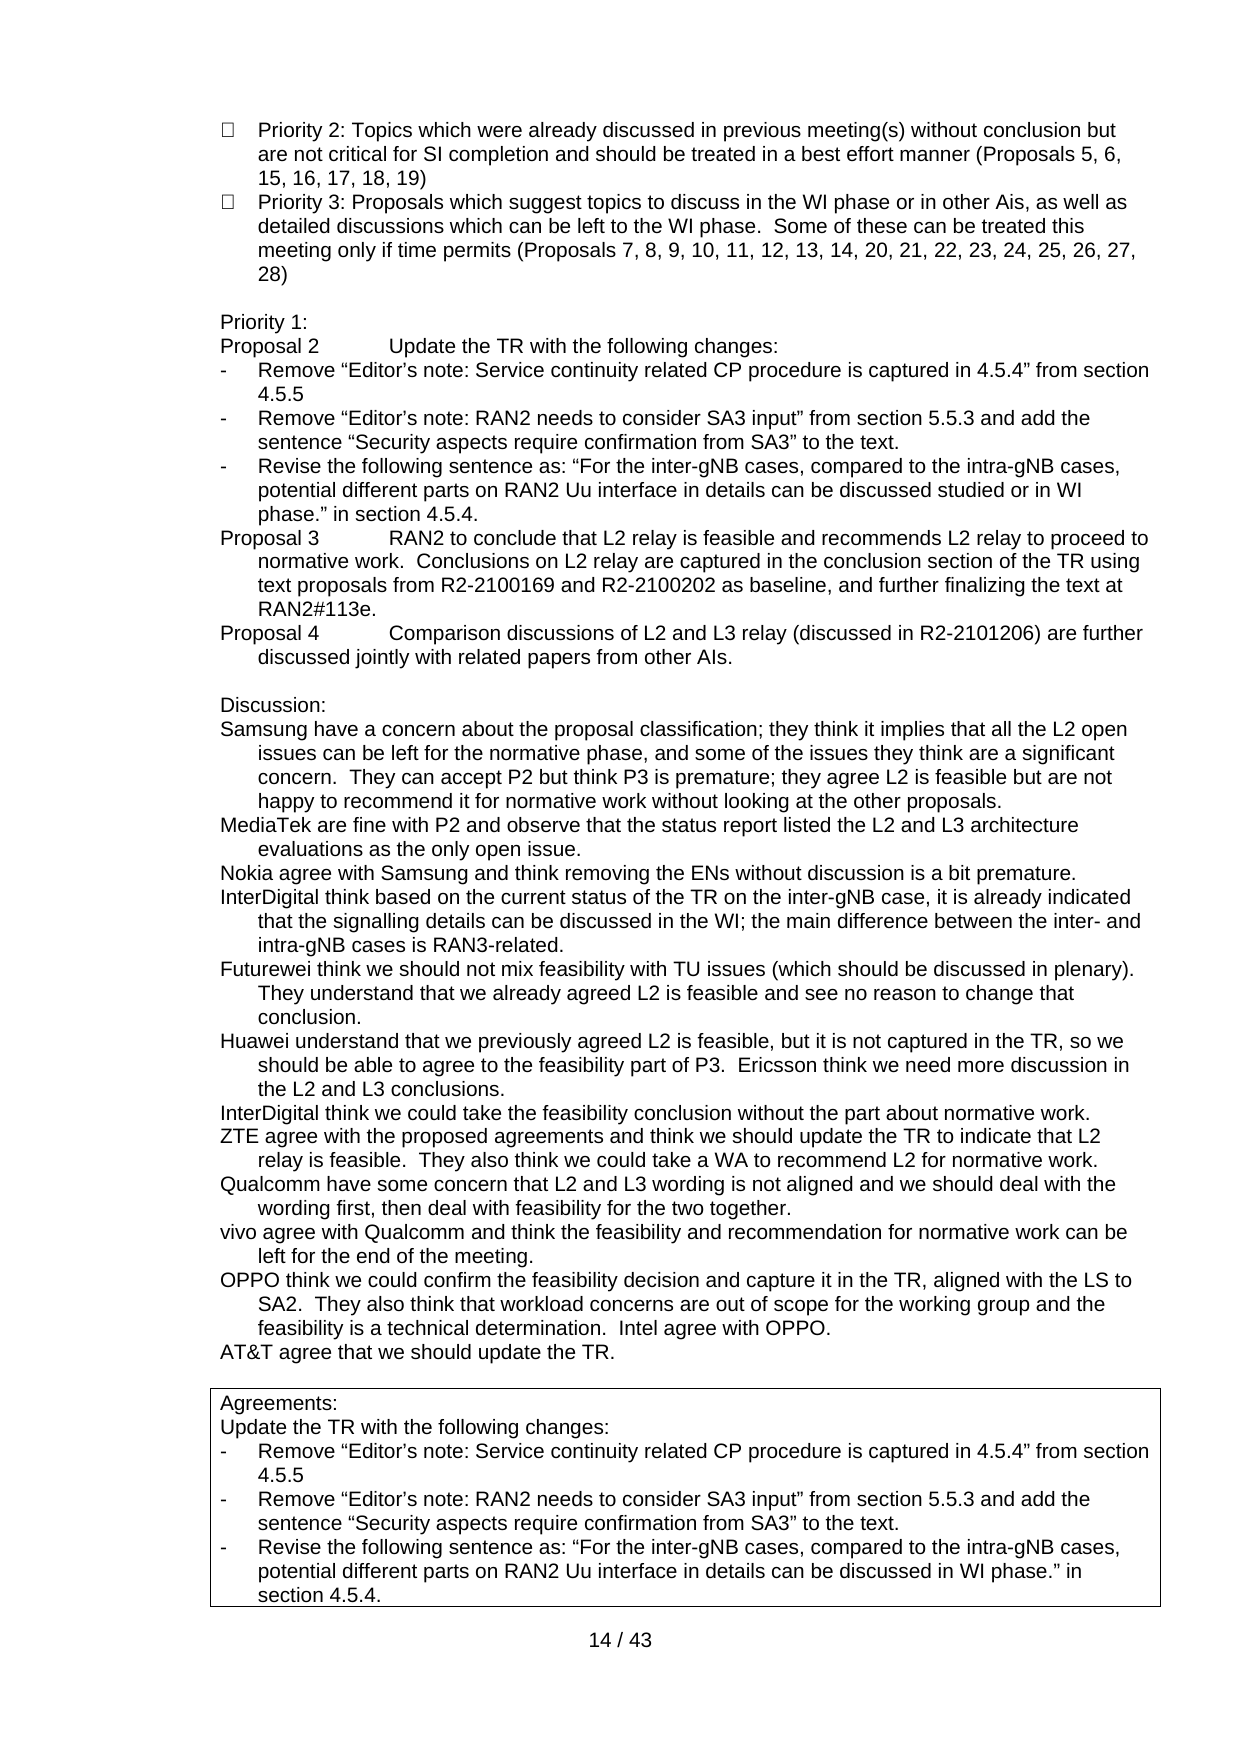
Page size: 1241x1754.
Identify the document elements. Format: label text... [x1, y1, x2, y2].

text - Revise the following sentence as: “For the inter-gNB cases, compared to the intra-gNB cases, potential different parts on RAN2 Uu interface in details can be discussed studied or in WI phase.” in section 4.5.4. [220, 453, 1152, 525]
text Proposal 2 Update the TR with the following changes: [220, 334, 1152, 358]
text InterDigital think we could take the feasibility conclusion without the part about normative work. [220, 1100, 1152, 1124]
text Huawei understand that we previously agreed L2 is feasible, but it is not captured in the TR, so we should be able to agree to the feasibility part of P3. Ericsson think we need more discussion in the L2 and L3 conclusions. [220, 1028, 1152, 1100]
text  Priority 2: Topics which were already discussed in previous meeting(s) without conclusion but are not critical for SI completion and should be treated in a best effort manner (Proposals 5, 6, 15, 16, 17, 18, 19) [220, 118, 1152, 190]
text - Revise the following sentence as: “For the inter-gNB cases, compared to the intra-gNB cases, potential different parts on RAN2 Uu interface in details can be discussed in WI phase.” in section 4.5.4. [211, 1532, 1160, 1606]
text OPPO think we could confirm the feasibility decision and capture it in the TR, aligned with the LS to SA2. They also think that workload concerns are out of scope for the working group and the feasibility is a technical determination. Intel agree with OPPO. [220, 1268, 1152, 1340]
text InterDigital think based on the current status of the TR on the inter-gNB case, it is already indicated that the signalling details can be discussed in the WI; the main difference between the inter- and intra-gNB cases is RAN3-related. [220, 885, 1152, 957]
text Samsung have a concern about the proposal classification; they think it implies that all the L2 open issues can be left for the normative phase, and some of the issues they think are a significant concern. They can accept P2 but think P3 is premature; they agree L2 is feasible but are not happy to recommend it for normative work without looking at the other proposals. [220, 717, 1152, 813]
text - Remove “Editor’s note: Service continuity related CP procedure is captured in 4.5.4” from section 4.5.5 [220, 358, 1152, 406]
text MediaTek are fine with P2 and observe that the status report listed the L2 and L3 architecture evaluations as the only open issue. [220, 813, 1152, 861]
text ZTE agree with the proposed agreements and think we should update the TR to indicate that L2 relay is feasible. They also think we could take a WA to recommend L2 for normative work. [220, 1124, 1152, 1172]
text Agreements: [211, 1389, 1160, 1412]
text Proposal 4 Comparison discussions of L2 and L3 relay (discussed in R2-2101206) are further discussed jointly with related papers from other AIs. [220, 621, 1152, 669]
text - Remove “Editor’s note: RAN2 needs to consider SA3 input” from section 5.5.3 and add the sentence “Security aspects require confirmation from SA3” to the text. [211, 1484, 1160, 1532]
text AT&T agree that we should update the TR. [220, 1340, 1152, 1364]
text Priority 1: [220, 310, 1152, 334]
text - Remove “Editor’s note: RAN2 needs to consider SA3 input” from section 5.5.3 and add the sentence “Security aspects require confirmation from SA3” to the text. [220, 406, 1152, 453]
text Update the TR with the following changes: [211, 1412, 1160, 1436]
text Nokia agree with Samsung and think removing the ENs without discussion is a bit premature. [220, 861, 1152, 885]
text vivo agree with Qualcomm and think the feasibility and recommendation for normative work can be left for the end of the meeting. [220, 1220, 1152, 1268]
text Qualcomm have some concern that L2 and L3 wording is not aligned and we should deal with the wording first, then deal with feasibility for the two together. [220, 1172, 1152, 1220]
text  Priority 3: Proposals which suggest topics to discuss in the WI phase or in other Ais, as well as detailed discussions which can be left to the WI phase. Some of these can be treated this meeting only if time permits (Proposals 7, 8, 9, 10, 11, 12, 13, 14, 20, 21, 22, 23, 24, 25, 26, 27, 28) [220, 190, 1152, 286]
text Proposal 3 RAN2 to conclude that L2 relay is feasible and recommends L2 relay to proceed to normative work. Conclusions on L2 relay are captured in the conclusion section of the TR using text proposals from R2-2100169 and R2-2100202 as baseline, and further finalizing the text at RAN2#113e. [220, 525, 1152, 621]
text Discussion: [220, 693, 1152, 717]
text - Remove “Editor’s note: Service continuity related CP procedure is captured in 4.5.4” from section 4.5.5 [211, 1436, 1160, 1484]
text Futurewei think we should not mix feasibility with TU issues (which should be discussed in plenary). They understand that we already agreed L2 is feasible and see no reason to change that conclusion. [220, 957, 1152, 1028]
